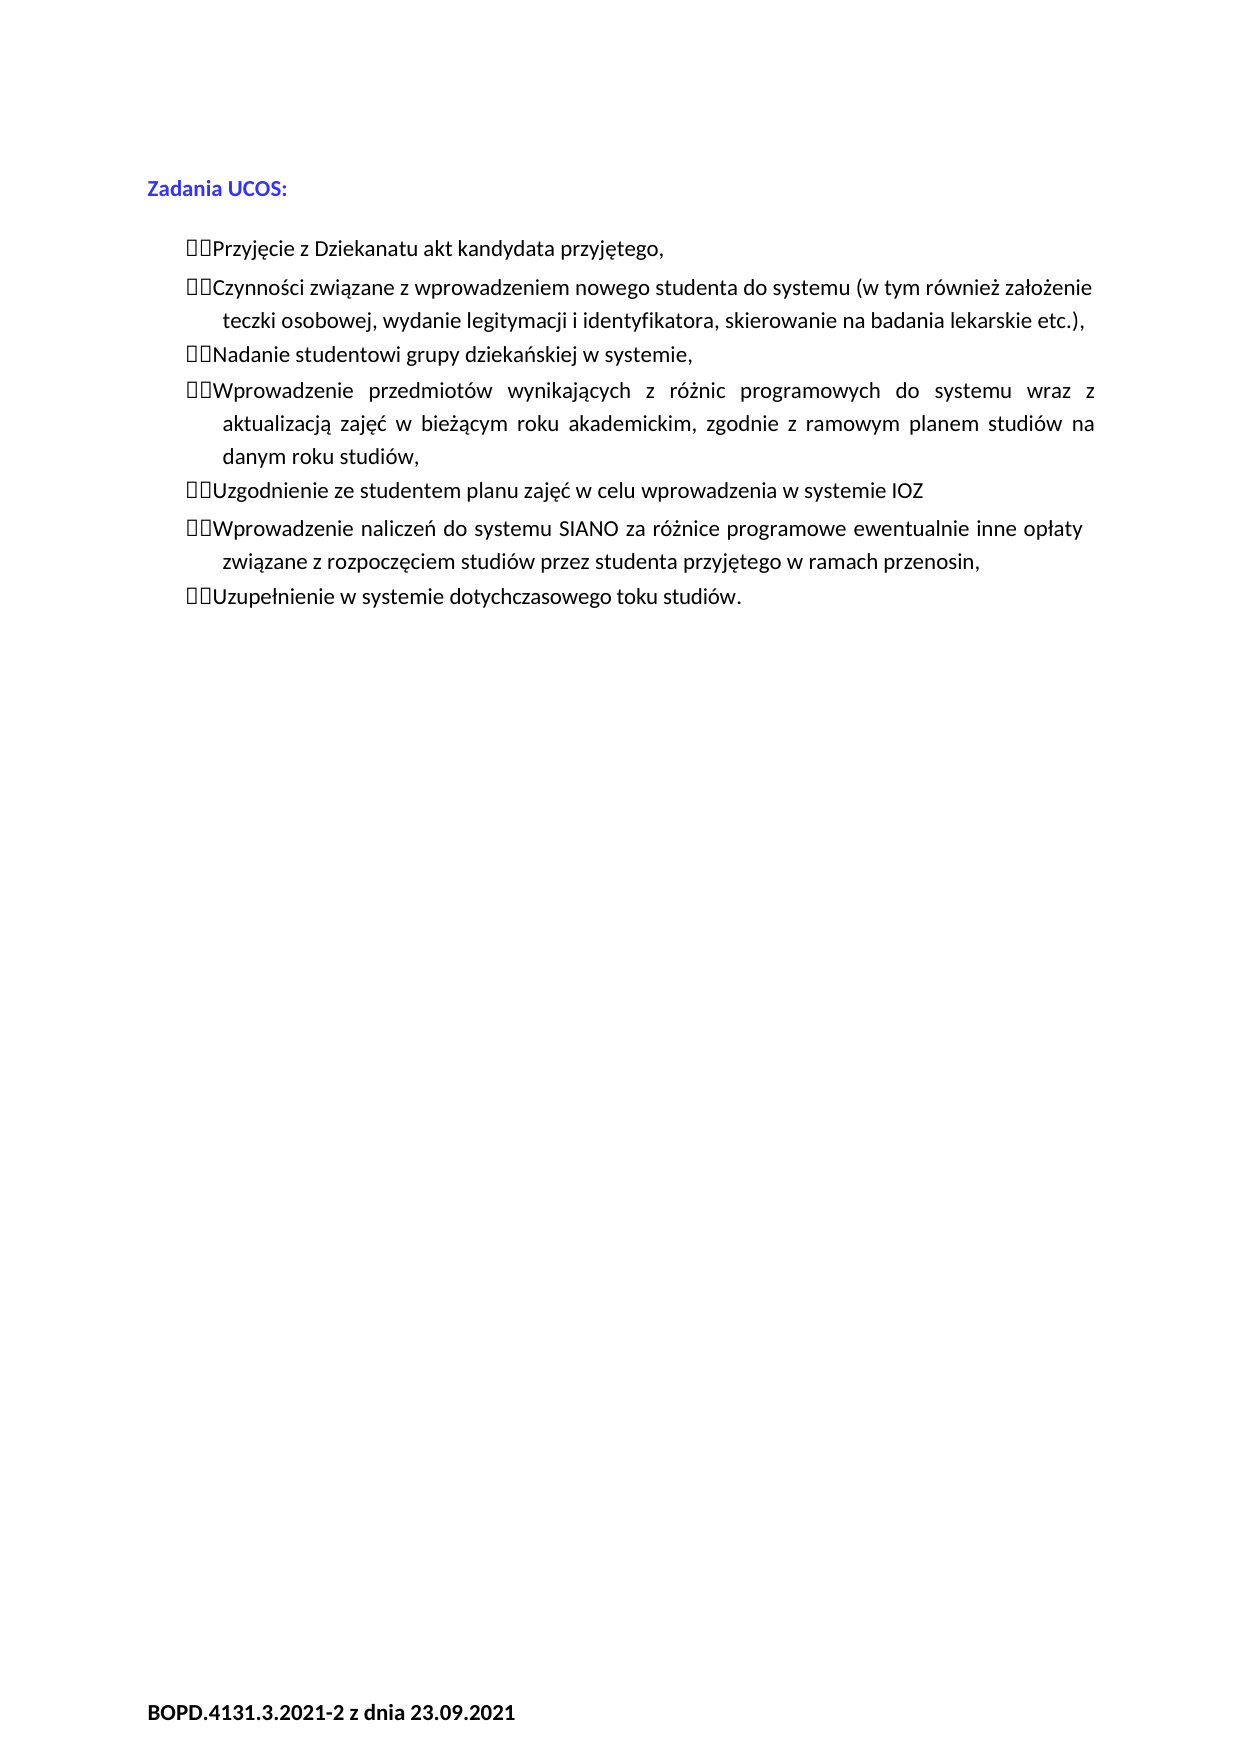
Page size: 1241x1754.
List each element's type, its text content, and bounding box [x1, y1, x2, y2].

text Wprowadzenie naliczeń do systemu SIANO za różnice programowe ewentualnie inne opłaty związane z rozpoczęciem studiów przez studenta przyjętego w ramach przenosin, [185, 512, 1097, 575]
text Uzgodnienie ze studentem planu zajęć w celu wprowadzenia w systemie IOZ [185, 474, 1154, 505]
text Uzupełnienie w systemie dotychczasowego toku studiów. [185, 579, 1154, 611]
text Wprowadzenie przedmiotów wynikających z różnic programowych do systemu wraz z aktualizacją zajęć w bieżącym roku akademickim, zgodnie z ramowym planem studiów na danym roku studiów, [185, 374, 1095, 470]
text Czynności związane z wprowadzeniem nowego studenta do systemu (w tym również założenie teczki osobowej, wydanie legitymacji i identyfikatora, skierowanie na badania lekarskie etc.), [185, 271, 1098, 334]
text Przyjęcie z Dziekanatu akt kandydata przyjętego, [185, 232, 1154, 264]
text Nadanie studentowi grupy dziekańskiej w systemie, [185, 338, 1154, 369]
text Zadania UCOS: [147, 174, 1154, 202]
